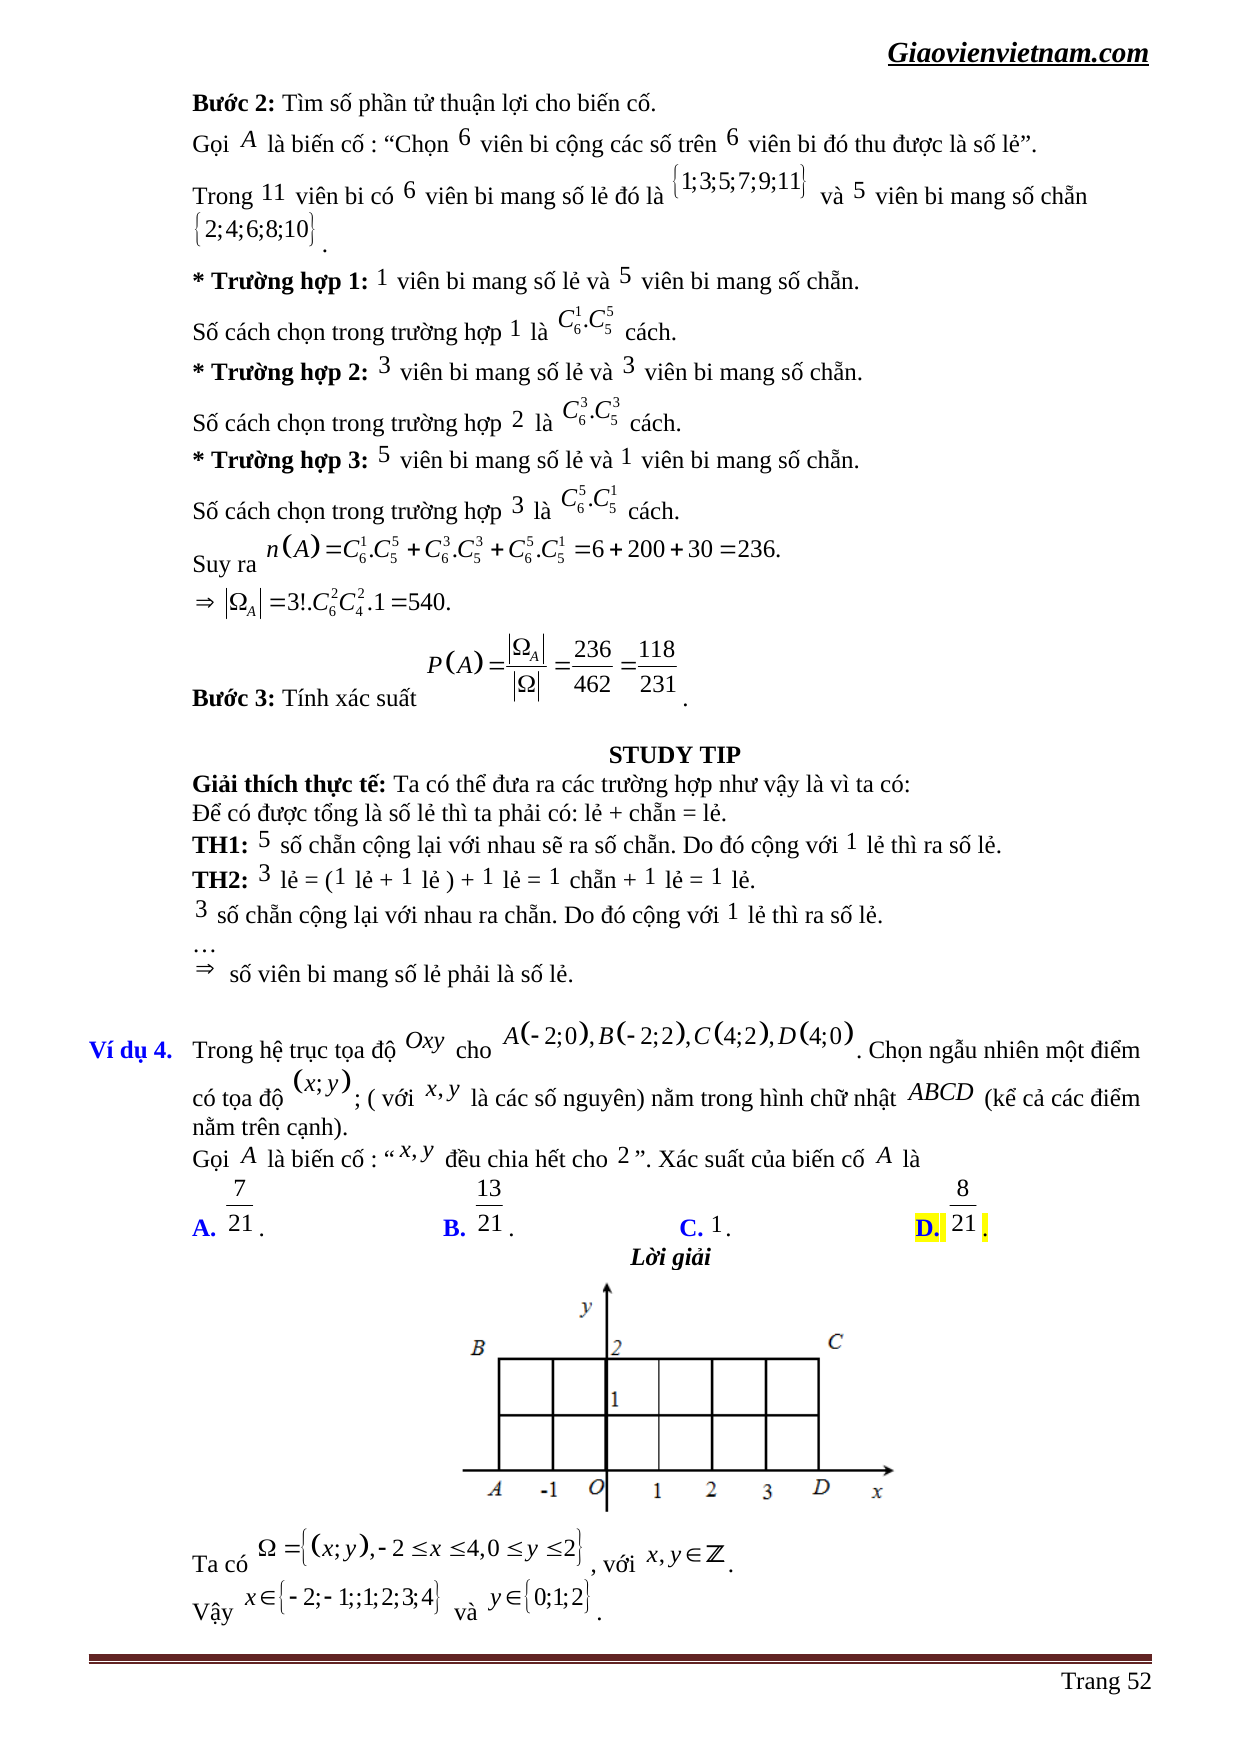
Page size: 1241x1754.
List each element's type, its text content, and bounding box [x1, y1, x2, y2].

text Suy ra [192, 530, 1152, 577]
text * Trường hợp 1: viên bi mang số lẻ và viên bi mang số chẵn. [192, 263, 1152, 294]
list … [192, 929, 1152, 957]
list Gọi là biến cố : “ đều chia hết cho ”. Xác suất của biến cố là [192, 1141, 1152, 1173]
list Bước 3: Tính xác suất . [192, 629, 1152, 712]
picture [439, 1270, 904, 1527]
list Để có được tổng là số lẻ thì ta phải có: lẻ + chẵn = lẻ. [192, 798, 1152, 827]
list STUDY TIP [192, 740, 1152, 769]
text Trong viên bi có viên bi mang số lẻ đó là và viên bi mang số chẵn . [192, 162, 1152, 258]
text Số cách chọn trong trường hợp là cách. [192, 299, 1152, 346]
list Giải thích thực tế: Ta có thể đưa ra các trường hợp như vậy là vì ta có: [192, 769, 1152, 798]
text Gọi là biến cố : “Chọn viên bi cộng các số trên viên bi đó thu được là số lẻ”. [192, 122, 1152, 157]
list Ta có , với . [192, 1527, 1152, 1578]
text Số cách chọn trong trường hợp là cách. [192, 391, 1152, 437]
list TH1: số chẵn cộng lại với nhau sẽ ra số chẵn. Do đó cộng với lẻ thì ra số lẻ. [192, 827, 1152, 858]
text Số cách chọn trong trường hợp là cách. [192, 479, 1152, 525]
list số chẵn cộng lại với nhau ra chẵn. Do đó cộng với lẻ thì ra số lẻ. [192, 894, 1152, 929]
list Lời giải [192, 1242, 1152, 1271]
text * Trường hợp 3: viên bi mang số lẻ và viên bi mang số chẵn. [192, 442, 1152, 474]
list Trong hệ trục tọa độ cho . Chọn ngẫu nhiên một điểm có tọa độ ; ( với là các số nguyên) nằm trong hình chữ nhật (kể cả các điểm nằm trên cạnh). [88, 1017, 1152, 1141]
text Bước 2: Tìm số phần tử thuận lợi cho biến cố. [192, 88, 1152, 117]
list Vậy và . [192, 1578, 1152, 1625]
list số viên bi mang số lẻ phải là số lẻ. [192, 957, 1152, 988]
list TH2: lẻ = ( lẻ + lẻ ) + lẻ = chẵn + lẻ = lẻ. [192, 858, 1152, 894]
list A. . B. . C. . D. . [192, 1173, 1152, 1242]
text * Trường hợp 2: viên bi mang số lẻ và viên bi mang số chẵn. [192, 351, 1152, 386]
